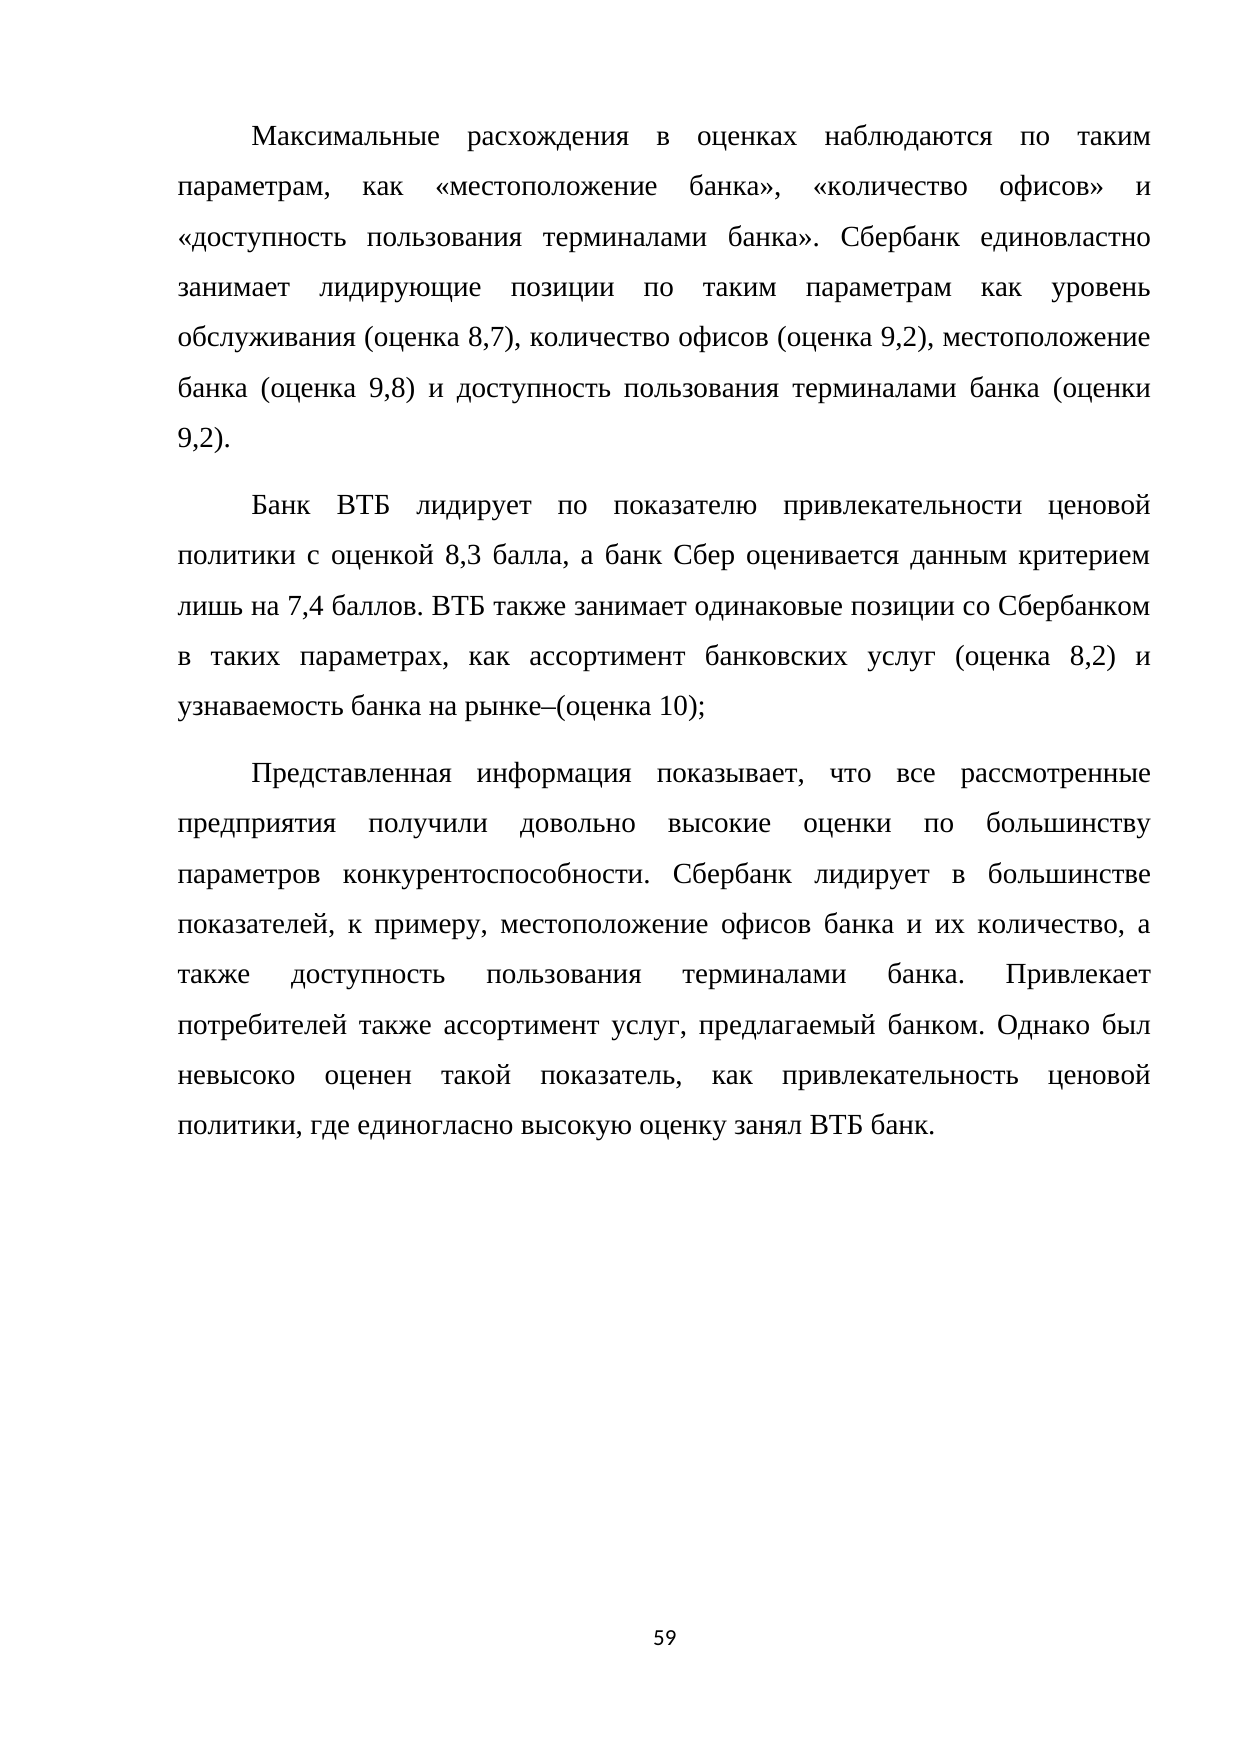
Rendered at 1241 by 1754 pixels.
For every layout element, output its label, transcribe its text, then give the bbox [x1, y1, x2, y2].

text Представленная информация показывает, что все рассмотренные предприятия получили довольно высокие оценки по большинству параметров конкурентоспособности. Сбербанк лидирует в большинстве показателей, к примеру, местоположение офисов банка и их количество, а также доступность пользования терминалами банка. Привлекает потребителей также ассортимент услуг, предлагаемый банком. Однако был невысоко оценен такой показатель, как привлекательность ценовой политики, где единогласно высокую оценку занял ВТБ банк. [177, 755, 1152, 1141]
text Максимальные расхождения в оценках наблюдаются по таким параметрам, как «местоположение банка», «количество офисов» и «доступность пользования терминалами банка». Сбербанк единовластно занимает лидирующие позиции по таким параметрам как уровень обслуживания (оценка 8,7), количество офисов (оценка 9,2), местоположение банка (оценка 9,8) и доступность пользования терминалами банка (оценки 9,2). [177, 118, 1152, 453]
text Банк ВТБ лидирует по показателю привлекательности ценовой политики с оценкой 8,3 балла, а банк Сбер оценивается данным критерием лишь на 7,4 баллов. ВТБ также занимает одинаковые позиции со Сбербанком в таких параметрах, как ассортимент банковских услуг (оценка 8,2) и узнаваемость банка на рынке–(оценка 10); [177, 487, 1152, 722]
